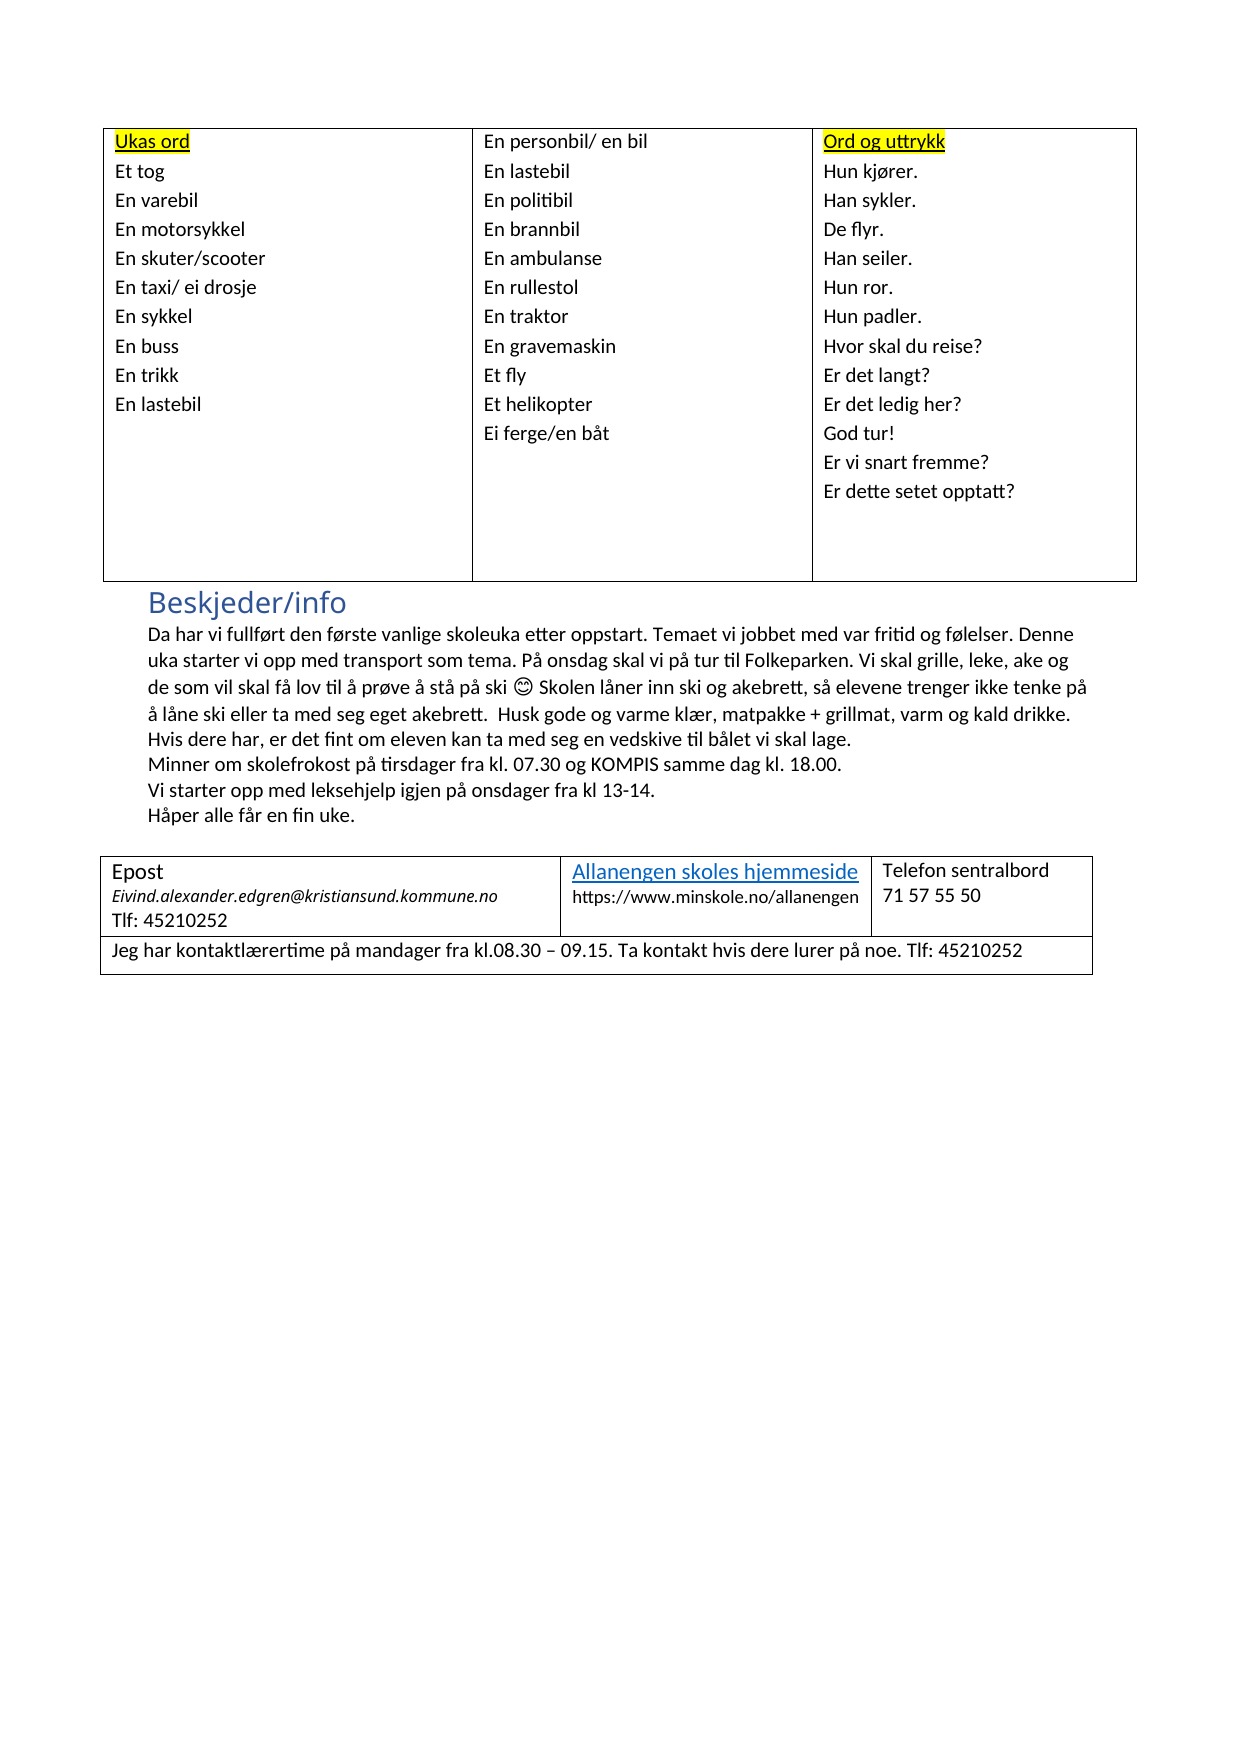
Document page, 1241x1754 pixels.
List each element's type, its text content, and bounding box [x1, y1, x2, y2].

table_header Ord og uttrykk Hun kjører. Han sykler. De flyr. Han seiler. Hun ror. Hun padler. Hvor skal du reise? Er det langt? Er det ledig her? God tur! Er vi snart fremme? Er dette setet opptatt? [813, 129, 1136, 581]
text Håper alle får en fin uke. [148, 802, 1093, 828]
table_cell Jeg har kontaktlærertime på mandager fra kl.08.30 – 09.15. Ta kontakt hvis dere lurer på noe. Tlf: 45210252 [101, 937, 1092, 974]
table_header Telefon sentralbord 71 57 55 50 [872, 857, 1092, 936]
subtitle Beskjeder/info [148, 582, 1093, 622]
table_header Allanengen skoles hjemmeside https://www.minskole.no/allanengen [561, 857, 871, 936]
table_header En personbil/ en bil En lastebil En politibil En brannbil En ambulanse En rullestol En traktor En gravemaskin Et fly Et helikopter Ei ferge/en båt [473, 129, 812, 581]
table_header Ukas ord Et tog En varebil En motorsykkel En skuter/scooter En taxi/ ei drosje En sykkel En buss En trikk En lastebil [104, 129, 472, 581]
text Da har vi fullført den første vanlige skoleuka etter oppstart. Temaet vi jobbet med var fritid og følelser. Denne uka starter vi opp med transport som tema. På onsdag skal vi på tur til Folkeparken. Vi skal grille, leke, ake og de som vil skal få lov til å prøve å stå på ski Skolen låner inn ski og akebrett, så elevene trenger ikke tenke på å låne ski eller ta med seg eget akebrett. Husk gode og varme klær, matpakke + grillmat, varm og kald drikke. Hvis dere har, er det fint om eleven kan ta med seg en vedskive til bålet vi skal lage. [148, 622, 1093, 752]
text Minner om skolefrokost på tirsdager fra kl. 07.30 og KOMPIS samme dag kl. 18.00. [148, 752, 1093, 777]
table_header Epost Eivind.alexander.edgren@kristiansund.kommune.no Tlf: 45210252 [101, 857, 560, 936]
text Vi starter opp med leksehjelp igjen på onsdager fra kl 13-14. [148, 777, 1093, 802]
